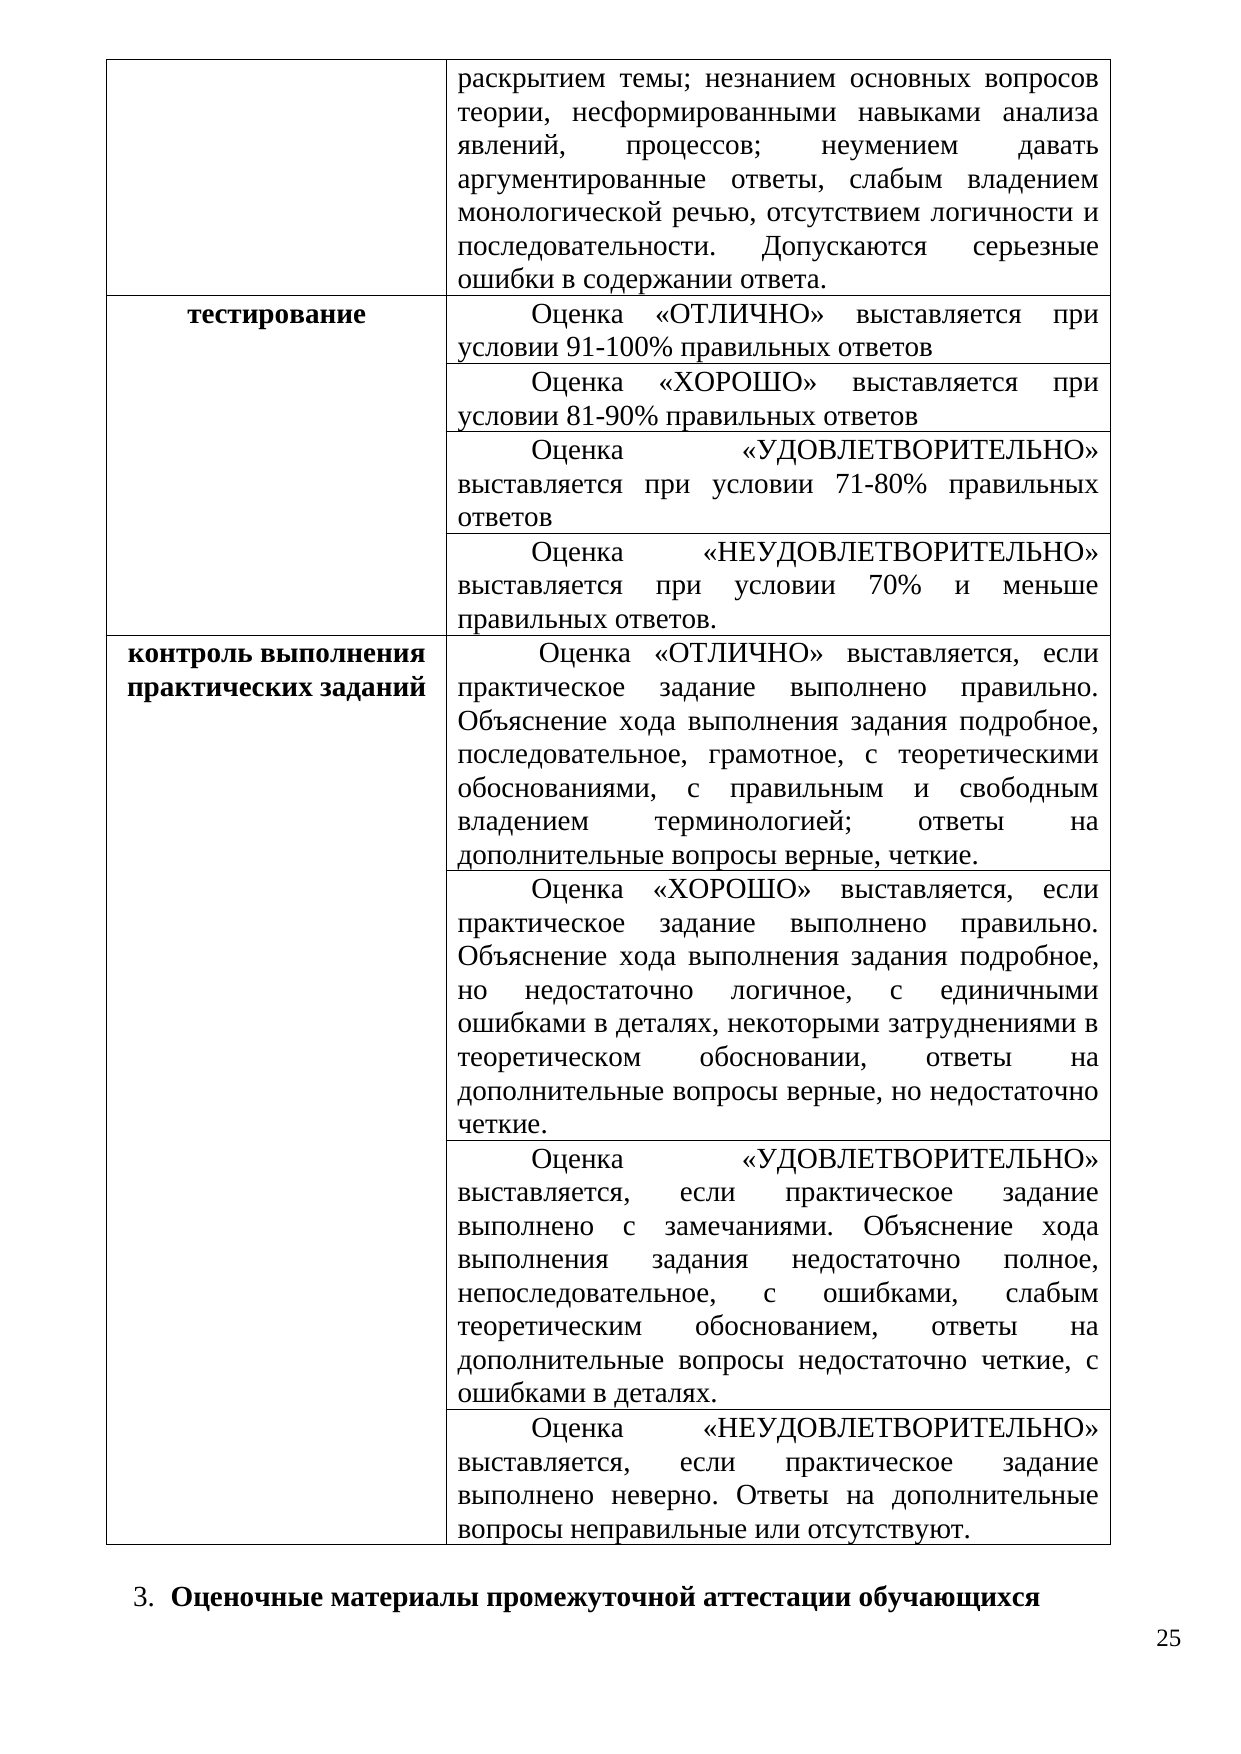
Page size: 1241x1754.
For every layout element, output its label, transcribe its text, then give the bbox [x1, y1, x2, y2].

table_cell Оценка «УДОВЛЕТВОРИТЕЛЬНО» выставляется при условии 71-80% правильных ответов [447, 432, 1110, 533]
table_cell контроль выполнения практических заданий [107, 636, 446, 1544]
table_cell Оценка «ОТЛИЧНО» выставляется, если практическое задание выполнено правильно. Объяснение хода выполнения задания подробное, последовательное, грамотное, с теоретическими обоснованиями, с правильным и свободным владением терминологией; ответы на дополнительные вопросы верные, четкие. [447, 636, 1110, 870]
table_cell Оценка «НЕУДОВЛЕТВОРИТЕЛЬНО» выставляется, если практическое задание выполнено неверно. Ответы на дополнительные вопросы неправильные или отсутствуют. [447, 1410, 1110, 1544]
table_cell Оценка «ХОРОШО» выставляется при условии 81-90% правильных ответов [447, 364, 1110, 431]
table_cell Оценка «НЕУДОВЛЕТВОРИТЕЛЬНО» выставляется при условии 70% и меньше правильных ответов. [447, 534, 1110, 634]
table_cell Оценка «УДОВЛЕТВОРИТЕЛЬНО» выставляется, если практическое задание выполнено с замечаниями. Объяснение хода выполнения задания недостаточно полное, непоследовательное, с ошибками, слабым теоретическим обоснованием, ответы на дополнительные вопросы недостаточно четкие, с ошибками в деталях. [447, 1141, 1110, 1409]
table_cell Оценка «ОТЛИЧНО» выставляется при условии 91-100% правильных ответов [447, 296, 1110, 363]
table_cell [447, 60, 1110, 295]
table_cell Оценка «ХОРОШО» выставляется, если практическое задание выполнено правильно. Объяснение хода выполнения задания подробное, но недостаточно логичное, с единичными ошибками в деталях, некоторыми затруднениями в теоретическом обосновании, ответы на дополнительные вопросы верные, но недостаточно четкие. [447, 871, 1110, 1140]
table_cell тестирование [107, 296, 446, 634]
list Оценочные материалы промежуточной аттестации обучающихся [133, 1579, 1181, 1612]
